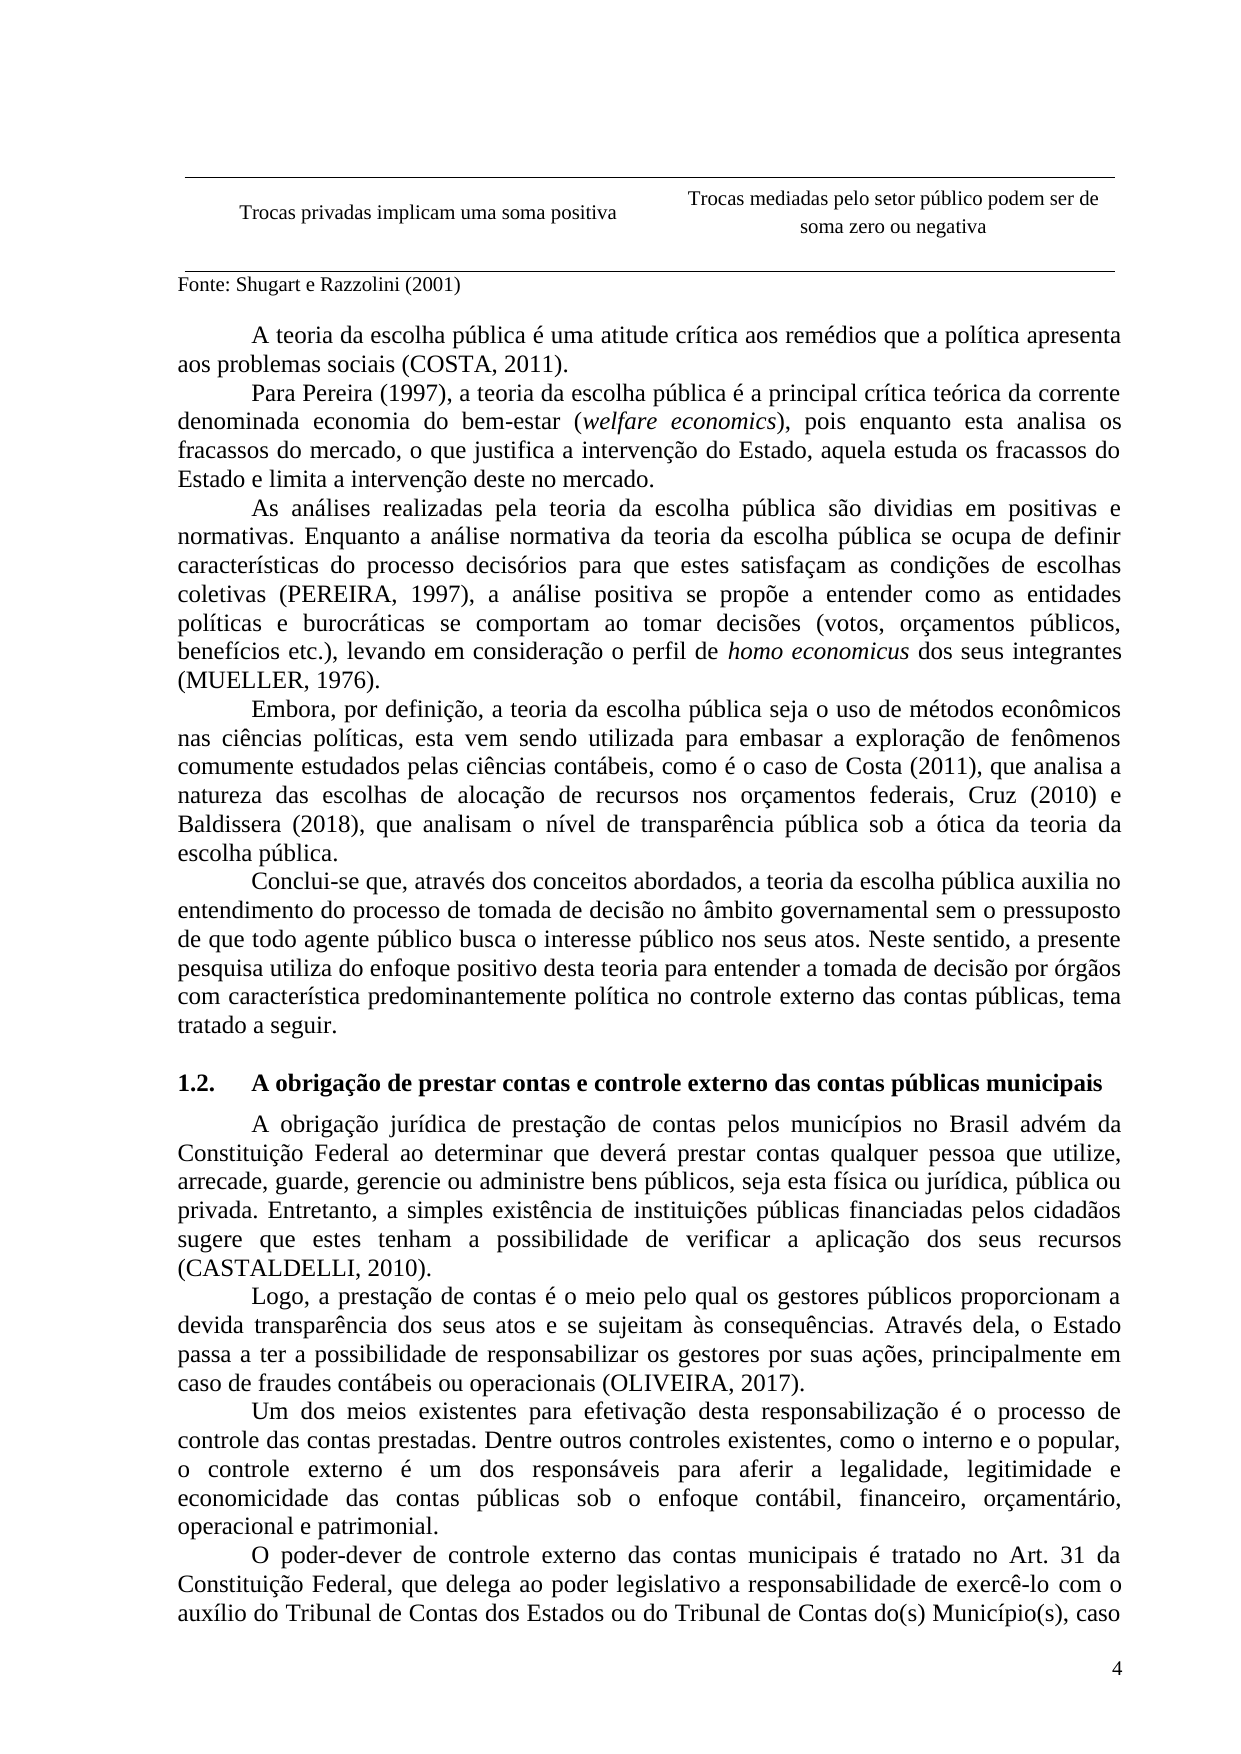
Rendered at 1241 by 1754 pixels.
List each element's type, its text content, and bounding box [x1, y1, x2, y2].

list A obrigação de prestar contas e controle externo das contas públicas municipais [177, 1068, 1122, 1096]
text Embora, por definição, a teoria da escolha pública seja o uso de métodos econômicos nas ciências políticas, esta vem sendo utilizada para embasar a exploração de fenômenos comumente estudados pelas ciências contábeis, como é o caso de Costa (2011), que analisa a natureza das escolhas de alocação de recursos nos orçamentos federais, Cruz (2010) e Baldissera (2018), que analisam o nível de transparência pública sob a ótica da teoria da escolha pública. [177, 694, 1122, 866]
text A obrigação jurídica de prestação de contas pelos municípios no Brasil advém da Constituição Federal ao determinar que deverá prestar contas qualquer pessoa que utilize, arrecade, guarde, gerencie ou administre bens públicos, seja esta física ou jurídica, pública ou privada. Entretanto, a simples existência de instituições públicas financiadas pelos cidadãos sugere que estes tenham a possibilidade de verificar a aplicação dos seus recursos (CASTALDELLI, 2010). [177, 1109, 1122, 1281]
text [177, 1540, 1122, 1626]
text Conclui-se que, através dos conceitos abordados, a teoria da escolha pública auxilia no entendimento do processo de tomada de decisão no âmbito governamental sem o pressuposto de que todo agente público busca o interesse público nos seus atos. Neste sentido, a presente pesquisa utiliza do enfoque positivo desta teoria para entender a tomada de decisão por órgãos com característica predominantemente política no controle externo das contas públicas, tema tratado a seguir. [177, 866, 1122, 1039]
text Fonte: Shugart e Razzolini (2001) [236, 272, 1122, 296]
text Um dos meios existentes para efetivação desta responsabilização é o processo de controle das contas prestadas. Dentre outros controles existentes, como o interno e o popular, o controle externo é um dos responsáveis para aferir a legalidade, legitimidade e economicidade das contas públicas sob o enfoque contábil, financeiro, orçamentário, operacional e patrimonial. [177, 1396, 1122, 1540]
table_cell Trocas privadas implicam uma soma positiva [185, 178, 672, 271]
text Logo, a prestação de contas é o meio pelo qual os gestores públicos proporcionam a devida transparência dos seus atos e se sujeitam às consequências. Através dela, o Estado passa a ter a possibilidade de responsabilizar os gestores por suas ações, principalmente em caso de fraudes contábeis ou operacionais (OLIVEIRA, 2017). [177, 1281, 1122, 1396]
text Para Pereira (1997), a teoria da escolha pública é a principal crítica teórica da corrente denominada economia do bem-estar (welfare economics), pois enquanto esta analisa os fracassos do mercado, o que justifica a intervenção do Estado, aquela estuda os fracassos do Estado e limita a intervenção deste no mercado. [177, 378, 1122, 493]
text A teoria da escolha pública é uma atitude crítica aos remédios que a política apresenta aos problemas sociais (COSTA, 2011). [177, 320, 1122, 378]
table_cell Trocas mediadas pelo setor público podem ser de soma zero ou negativa [672, 178, 1115, 271]
text As análises realizadas pela teoria da escolha pública são dividias em positivas e normativas. Enquanto a análise normativa da teoria da escolha pública se ocupa de definir características do processo decisórios para que estes satisfaçam as condições de escolhas coletivas (PEREIRA, 1997), a análise positiva se propõe a entender como as entidades políticas e burocráticas se comportam ao tomar decisões (votos, orçamentos públicos, benefícios etc.), levando em consideração o perfil de homo economicus dos seus integrantes (MUELLER, 1976). [177, 493, 1122, 694]
